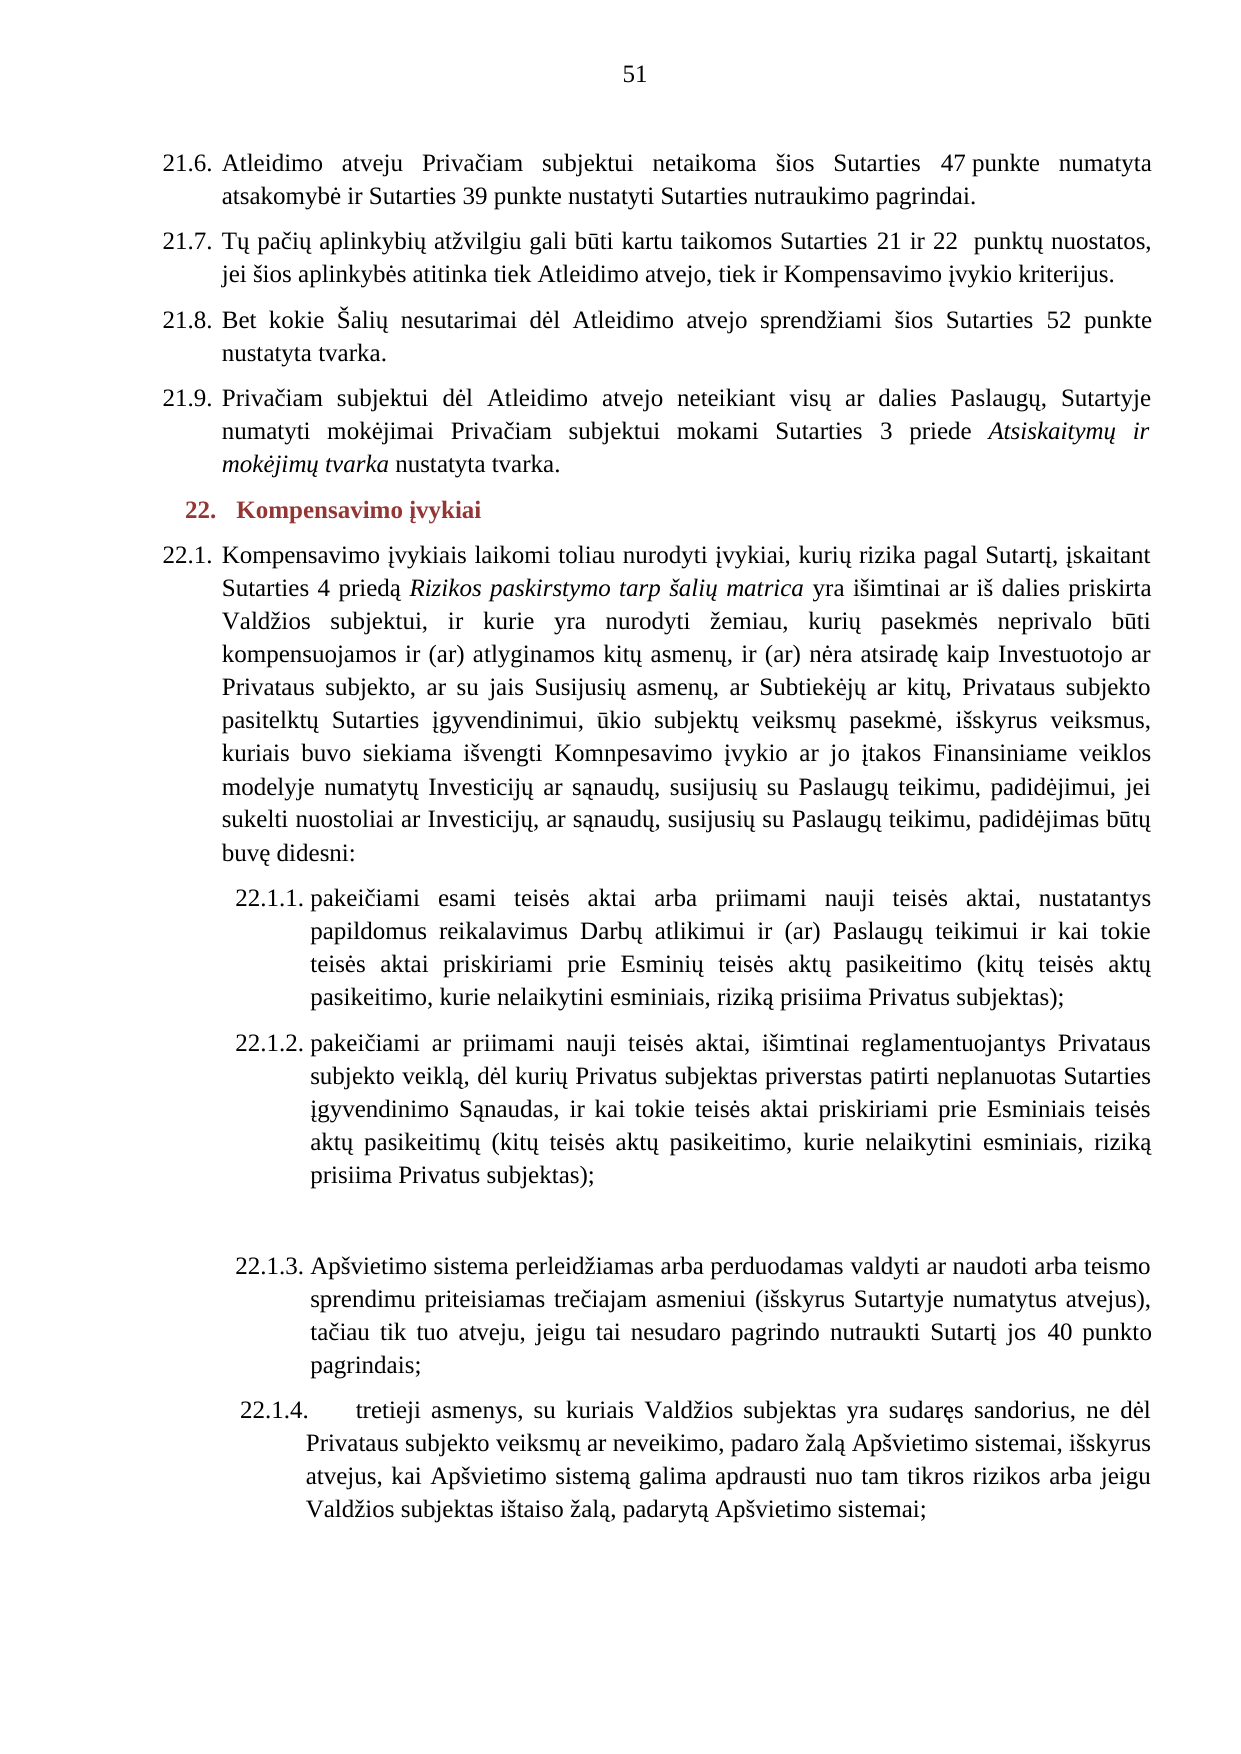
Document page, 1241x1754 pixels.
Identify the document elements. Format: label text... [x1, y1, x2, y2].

text Kompensavimo įvykiais laikomi toliau nurodyti įvykiai, kurių rizika pagal Sutartį, įskaitant Sutarties 4 priedą Rizikos paskirstymo tarp šalių matrica yra išimtinai ar iš dalies priskirta Valdžios subjektui, ir kurie yra nurodyti žemiau, kurių pasekmės neprivalo būti kompensuojamos ir (ar) atlyginamos kitų asmenų, ir (ar) nėra atsiradę kaip Investuotojo ar Privataus subjekto, ar su jais Susijusių asmenų, ar Subtiekėjų ar kitų, Privataus subjekto pasitelktų Sutarties įgyvendinimui, ūkio subjektų veiksmų pasekmė, išskyrus veiksmus, kuriais buvo siekiama išvengti Komnpesavimo įvykio ar jo įtakos Finansiniame veiklos modelyje numatytų Investicijų ar sąnaudų, susijusių su Paslaugų teikimu, padidėjimui, jei sukelti nuostoliai ar Investicijų, ar sąnaudų, susijusių su Paslaugų teikimu, padidėjimas būtų buvę didesni: [162, 540, 1152, 866]
subtitle Kompensavimo įvykiai [185, 495, 1152, 524]
list Apšvietimo sistema perleidžiamas arba perduodamas valdyti ar naudoti arba teismo sprendimu priteisiamas trečiajam asmeniui (išskyrus Sutartyje numatytus atvejus), tačiau tik tuo atveju, jeigu tai nesudaro pagrindo nutraukti Sutartį jos 40 punkto pagrindais; [235, 1251, 1152, 1379]
text Atleidimo atveju Privačiam subjektui netaikoma šios Sutarties 47 punkte numatyta atsakomybė ir Sutarties 39 punkte nustatyti Sutarties nutraukimo pagrindai. [162, 148, 1152, 209]
text tretieji asmenys, su kuriais Valdžios subjektas yra sudaręs sandorius, ne dėl Privataus subjekto veiksmų ar neveikimo, padaro žalą Apšvietimo sistemai, išskyrus atvejus, kai Apšvietimo sistemą galima apdrausti nuo tam tikros rizikos arba jeigu Valdžios subjektas ištaiso žalą, padarytą Apšvietimo sistemai; [240, 1395, 1152, 1523]
list pakeičiami ar priimami nauji teisės aktai, išimtinai reglamentuojantys Privataus subjekto veiklą, dėl kurių Privatus subjektas priverstas patirti neplanuotas Sutarties įgyvendinimo Sąnaudas, ir kai tokie teisės aktai priskiriami prie Esminiais teisės aktų pasikeitimų (kitų teisės aktų pasikeitimo, kurie nelaikytini esminiais, riziką prisiima Privatus subjektas); [235, 1028, 1152, 1188]
text Bet kokie Šalių nesutarimai dėl Atleidimo atvejo sprendžiami šios Sutarties 52 punkte nustatyta tvarka. [162, 305, 1152, 367]
text Tų pačių aplinkybių atžvilgiu gali būti kartu taikomos Sutarties 21 ir 22 punktų nuostatos, jei šios aplinkybės atitinka tiek Atleidimo atvejo, tiek ir Kompensavimo įvykio kriterijus. [162, 226, 1152, 288]
text Privačiam subjektui dėl Atleidimo atvejo neteikiant visų ar dalies Paslaugų, Sutartyje numatyti mokėjimai Privačiam subjektui mokami Sutarties 3 priede Atsiskaitymų ir mokėjimų tvarka nustatyta tvarka. [162, 383, 1152, 478]
list pakeičiami esami teisės aktai arba priimami nauji teisės aktai, nustatantys papildomus reikalavimus Darbų atlikimui ir (ar) Paslaugų teikimui ir kai tokie teisės aktai priskiriami prie Esminių teisės aktų pasikeitimo (kitų teisės aktų pasikeitimo, kurie nelaikytini esminiais, riziką prisiima Privatus subjektas); [235, 883, 1152, 1011]
